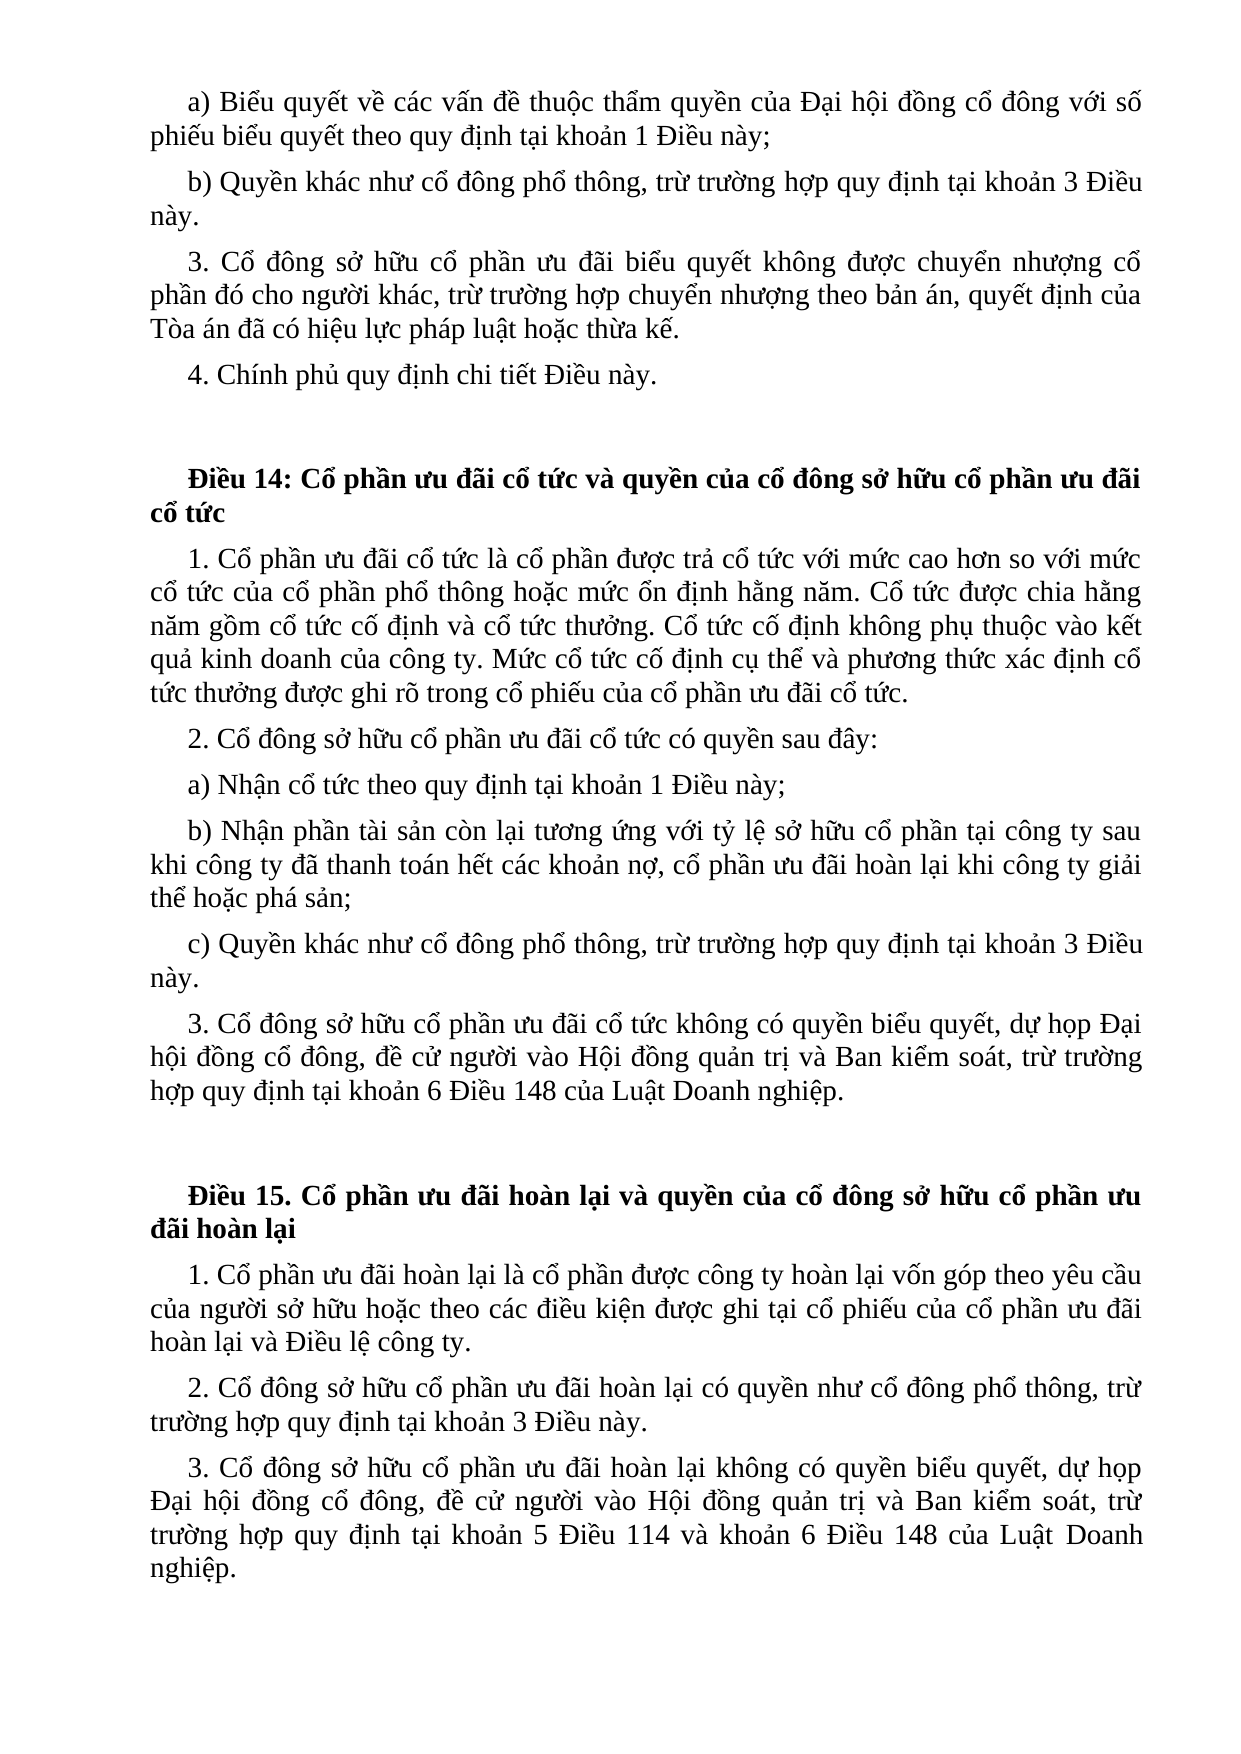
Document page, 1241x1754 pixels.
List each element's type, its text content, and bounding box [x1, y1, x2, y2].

text 1. Cổ phần ưu đãi hoàn lại là cổ phần được công ty hoàn lại vốn góp theo yêu cầu của người sở hữu hoặc theo các điều kiện được ghi tại cổ phiếu của cổ phần ưu đãi hoàn lại và Điều lệ công ty. [150, 1257, 1143, 1358]
text 2. Cổ đông sở hữu cổ phần ưu đãi cổ tức có quyền sau đây: [150, 721, 1143, 755]
subtitle Điều 15. Cổ phần ưu đãi hoàn lại và quyền của cổ đông sở hữu cổ phần ưu đãi hoàn lại [150, 1178, 1143, 1245]
text c) Quyền khác như cổ đông phổ thông, trừ trường hợp quy định tại khoản 3 Điều này. [150, 926, 1143, 993]
text a) Nhận cổ tức theo quy định tại khoản 1 Điều này; [150, 767, 1143, 801]
text 4. Chính phủ quy định chi tiết Điều này. [150, 357, 1143, 390]
text 3. Cổ đông sở hữu cổ phần ưu đãi hoàn lại không có quyền biểu quyết, dự họp Đại hội đồng cổ đông, đề cử người vào Hội đồng quản trị và Ban kiểm soát, trừ trường hợp quy định tại khoản 5 Điều 114 và khoản 6 Điều 148 của Luật Doanh nghiệp. [150, 1450, 1143, 1584]
text b) Nhận phần tài sản còn lại tương ứng với tỷ lệ sở hữu cổ phần tại công ty sau khi công ty đã thanh toán hết các khoản nợ, cổ phần ưu đãi hoàn lại khi công ty giải thể hoặc phá sản; [150, 813, 1143, 914]
text 2. Cổ đông sở hữu cổ phần ưu đãi hoàn lại có quyền như cổ đông phổ thông, trừ trường hợp quy định tại khoản 3 Điều này. [150, 1370, 1143, 1437]
text 1. Cổ phần ưu đãi cổ tức là cổ phần được trả cổ tức với mức cao hơn so với mức cổ tức của cổ phần phổ thông hoặc mức ổn định hằng năm. Cổ tức được chia hằng năm gồm cổ tức cố định và cổ tức thưởng. Cổ tức cố định không phụ thuộc vào kết quả kinh doanh của công ty. Mức cổ tức cố định cụ thể và phương thức xác định cổ tức thưởng được ghi rõ trong cổ phiếu của cổ phần ưu đãi cổ tức. [150, 541, 1143, 709]
text b) Quyền khác như cổ đông phổ thông, trừ trường hợp quy định tại khoản 3 Điều này. [150, 164, 1143, 231]
text 3. Cổ đông sở hữu cổ phần ưu đãi cổ tức không có quyền biểu quyết, dự họp Đại hội đồng cổ đông, đề cử người vào Hội đồng quản trị và Ban kiểm soát, trừ trường hợp quy định tại khoản 6 Điều 148 của Luật Doanh nghiệp. [150, 1006, 1143, 1107]
text 3. Cổ đông sở hữu cổ phần ưu đãi biểu quyết không được chuyển nhượng cổ phần đó cho người khác, trừ trường hợp chuyển nhượng theo bản án, quyết định của Tòa án đã có hiệu lực pháp luật hoặc thừa kế. [150, 244, 1143, 344]
text a) Biểu quyết về các vấn đề thuộc thẩm quyền của Đại hội đồng cổ đông với số phiếu biểu quyết theo quy định tại khoản 1 Điều này; [150, 84, 1143, 152]
subtitle Điều 14: Cổ phần ưu đãi cổ tức và quyền của cổ đông sở hữu cổ phần ưu đãi cổ tức [150, 461, 1143, 528]
